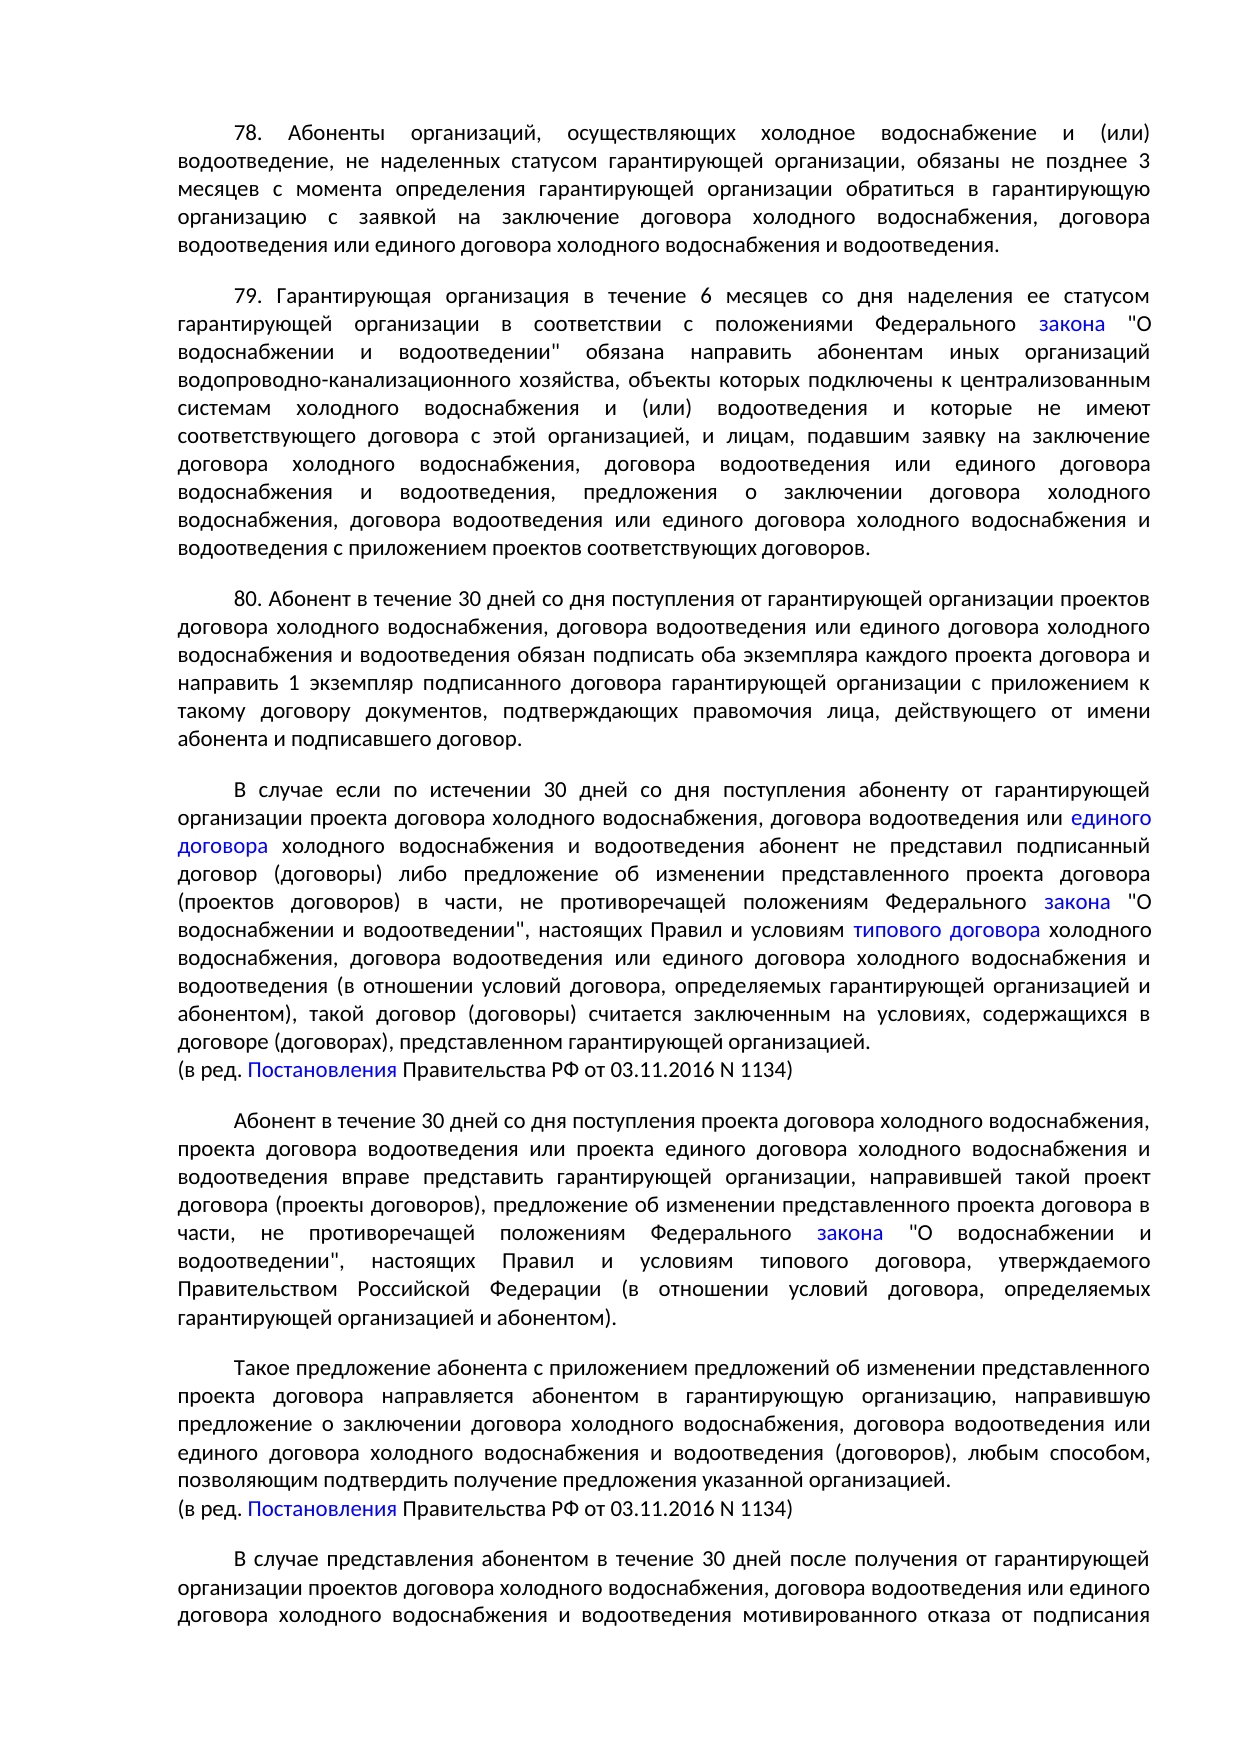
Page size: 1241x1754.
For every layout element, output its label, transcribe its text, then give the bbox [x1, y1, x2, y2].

text Такое предложение абонента с приложением предложений об изменении представленного проекта договора направляется абонентом в гарантирующую организацию, направившую предложение о заключении договора холодного водоснабжения, договора водоотведения или единого договора холодного водоснабжения и водоотведения (договоров), любым способом, позволяющим подтвердить получение предложения указанной организацией. [177, 1353, 1152, 1494]
text 79. Гарантирующая организация в течение 6 месяцев со дня наделения ее статусом гарантирующей организации в соответствии с положениями Федерального закона "О водоснабжении и водоотведении" обязана направить абонентам иных организаций водопроводно-канализационного хозяйства, объекты которых подключены к централизованным системам холодного водоснабжения и (или) водоотведения и которые не имеют соответствующего договора с этой организацией, и лицам, подавшим заявку на заключение договора холодного водоснабжения, договора водоотведения или единого договора водоснабжения и водоотведения, предложения о заключении договора холодного водоснабжения, договора водоотведения или единого договора холодного водоснабжения и водоотведения с приложением проектов соответствующих договоров. [177, 281, 1152, 561]
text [177, 1544, 1152, 1629]
text 78. Абоненты организаций, осуществляющих холодное водоснабжение и (или) водоотведение, не наделенных статусом гарантирующей организации, обязаны не позднее 3 месяцев с момента определения гарантирующей организации обратиться в гарантирующую организацию с заявкой на заключение договора холодного водоснабжения, договора водоотведения или единого договора холодного водоснабжения и водоотведения. [177, 118, 1152, 258]
text (в ред. Постановления Правительства РФ от 03.11.2016 N 1134) [177, 1494, 1152, 1522]
text В случае если по истечении 30 дней со дня поступления абоненту от гарантирующей организации проекта договора холодного водоснабжения, договора водоотведения или единого договора холодного водоснабжения и водоотведения абонент не представил подписанный договор (договоры) либо предложение об изменении представленного проекта договора (проектов договоров) в части, не противоречащей положениям Федерального закона "О водоснабжении и водоотведении", настоящих Правил и условиям типового договора холодного водоснабжения, договора водоотведения или единого договора холодного водоснабжения и водоотведения (в отношении условий договора, определяемых гарантирующей организацией и абонентом), такой договор (договоры) считается заключенным на условиях, содержащихся в договоре (договорах), представленном гарантирующей организацией. [177, 775, 1152, 1056]
text (в ред. Постановления Правительства РФ от 03.11.2016 N 1134) [177, 1056, 1152, 1083]
text 80. Абонент в течение 30 дней со дня поступления от гарантирующей организации проектов договора холодного водоснабжения, договора водоотведения или единого договора холодного водоснабжения и водоотведения обязан подписать оба экземпляра каждого проекта договора и направить 1 экземпляр подписанного договора гарантирующей организации с приложением к такому договору документов, подтверждающих правомочия лица, действующего от имени абонента и подписавшего договор. [177, 584, 1152, 752]
text Абонент в течение 30 дней со дня поступления проекта договора холодного водоснабжения, проекта договора водоотведения или проекта единого договора холодного водоснабжения и водоотведения вправе представить гарантирующей организации, направившей такой проект договора (проекты договоров), предложение об изменении представленного проекта договора в части, не противоречащей положениям Федерального закона "О водоснабжении и водоотведении", настоящих Правил и условиям типового договора, утверждаемого Правительством Российской Федерации (в отношении условий договора, определяемых гарантирующей организацией и абонентом). [177, 1106, 1152, 1331]
